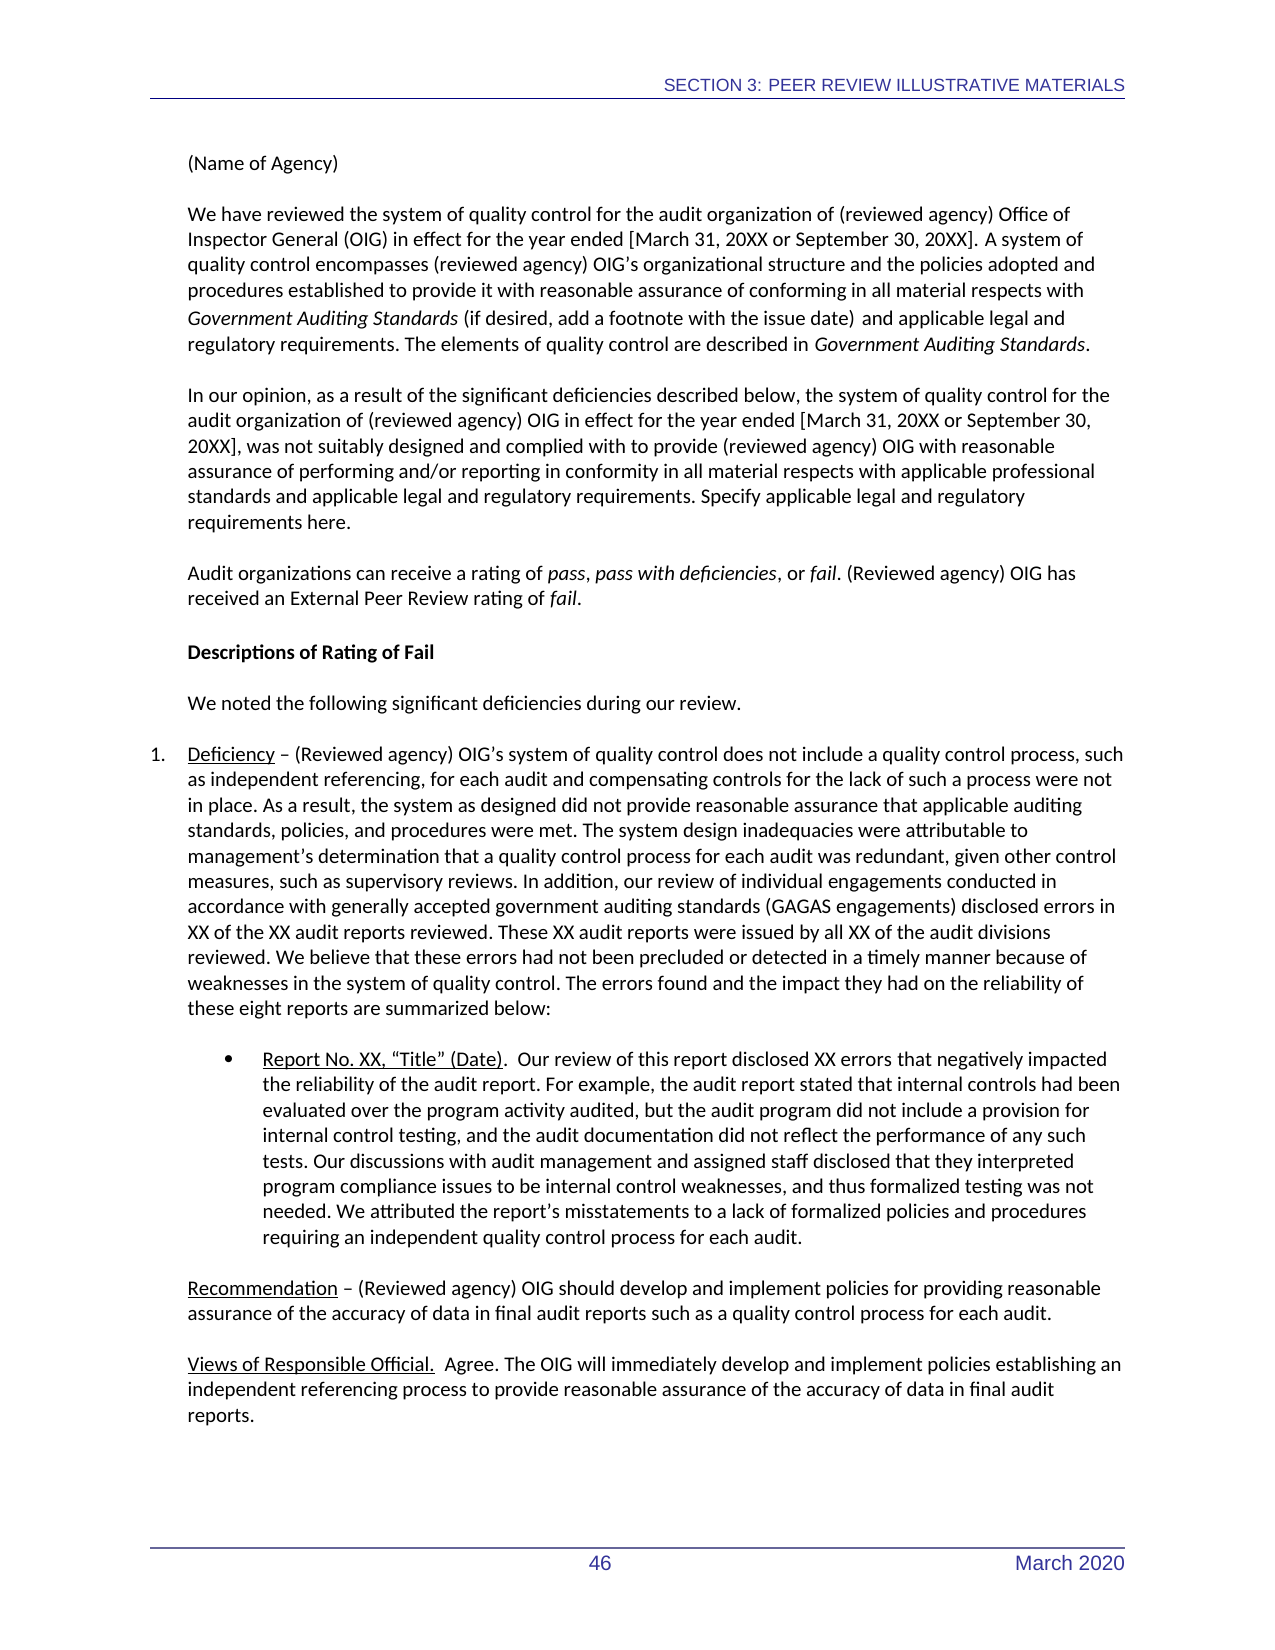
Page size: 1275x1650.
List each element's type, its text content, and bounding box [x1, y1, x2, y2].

text Views of Responsible Official. Agree. The OIG will immediately develop and implement policies establishing an independent referencing process to provide reasonable assurance of the accuracy of data in final audit reports. [187, 1351, 1125, 1427]
list Report No. XX, “Title” (Date). Our review of this report disclosed XX errors that negatively impacted the reliability of the audit report. For example, the audit report stated that internal controls had been evaluated over the program activity audited, but the audit program did not include a provision for internal control testing, and the audit documentation did not reflect the performance of any such tests. Our discussions with audit management and assigned staff disclosed that they interpreted program compliance issues to be internal control weaknesses, and thus formalized testing was not needed. We attributed the report’s misstatements to a lack of formalized policies and procedures requiring an independent quality control process for each audit. [225, 1046, 1125, 1249]
text Descriptions of Rating of Fail [187, 639, 1125, 665]
text (Name of Agency) [187, 150, 1125, 175]
text We have reviewed the system of quality control for the audit organization of (reviewed agency) Office of Inspector General (OIG) in effect for the year ended [March 31, 20XX or September 30, 20XX]. A system of quality control encompasses (reviewed agency) OIG’s organizational structure and the policies adopted and procedures established to provide it with reasonable assurance of conforming in all material respects with Government Auditing Standards (if desired, add a footnote with the issue date) and applicable legal and regulatory requirements. The elements of quality control are described in Government Auditing Standards. [187, 201, 1125, 357]
text Audit organizations can receive a rating of pass, pass with deficiencies, or fail. (Reviewed agency) OIG has received an External Peer Review rating of fail. [187, 560, 1125, 611]
text In our opinion, as a result of the significant deficiencies described below, the system of quality control for the audit organization of (reviewed agency) OIG in effect for the year ended [March 31, 20XX or September 30, 20XX], was not suitably designed and complied with to provide (reviewed agency) OIG with reasonable assurance of performing and/or reporting in conformity in all material respects with applicable professional standards and applicable legal and regulatory requirements. Specify applicable legal and regulatory requirements here. [187, 382, 1125, 534]
text We noted the following significant deficiencies during our review. [187, 690, 1125, 716]
text Recommendation – (Reviewed agency) OIG should develop and implement policies for providing reasonable assurance of the accuracy of data in final audit reports such as a quality control process for each audit. [187, 1275, 1125, 1326]
list Deficiency – (Reviewed agency) OIG’s system of quality control does not include a quality control process, such as independent referencing, for each audit and compensating controls for the lack of such a process were not in place. As a result, the system as designed did not provide reasonable assurance that applicable auditing standards, policies, and procedures were met. The system design inadequacies were attributable to management’s determination that a quality control process for each audit was redundant, given other control measures, such as supervisory reviews. In addition, our review of individual engagements conducted in accordance with generally accepted government auditing standards (GAGAS engagements) disclosed errors in XX of the XX audit reports reviewed. These XX audit reports were issued by all XX of the audit divisions reviewed. We believe that these errors had not been precluded or detected in a timely manner because of weaknesses in the system of quality control. The errors found and the impact they had on the reliability of these eight reports are summarized below: [150, 741, 1125, 1021]
